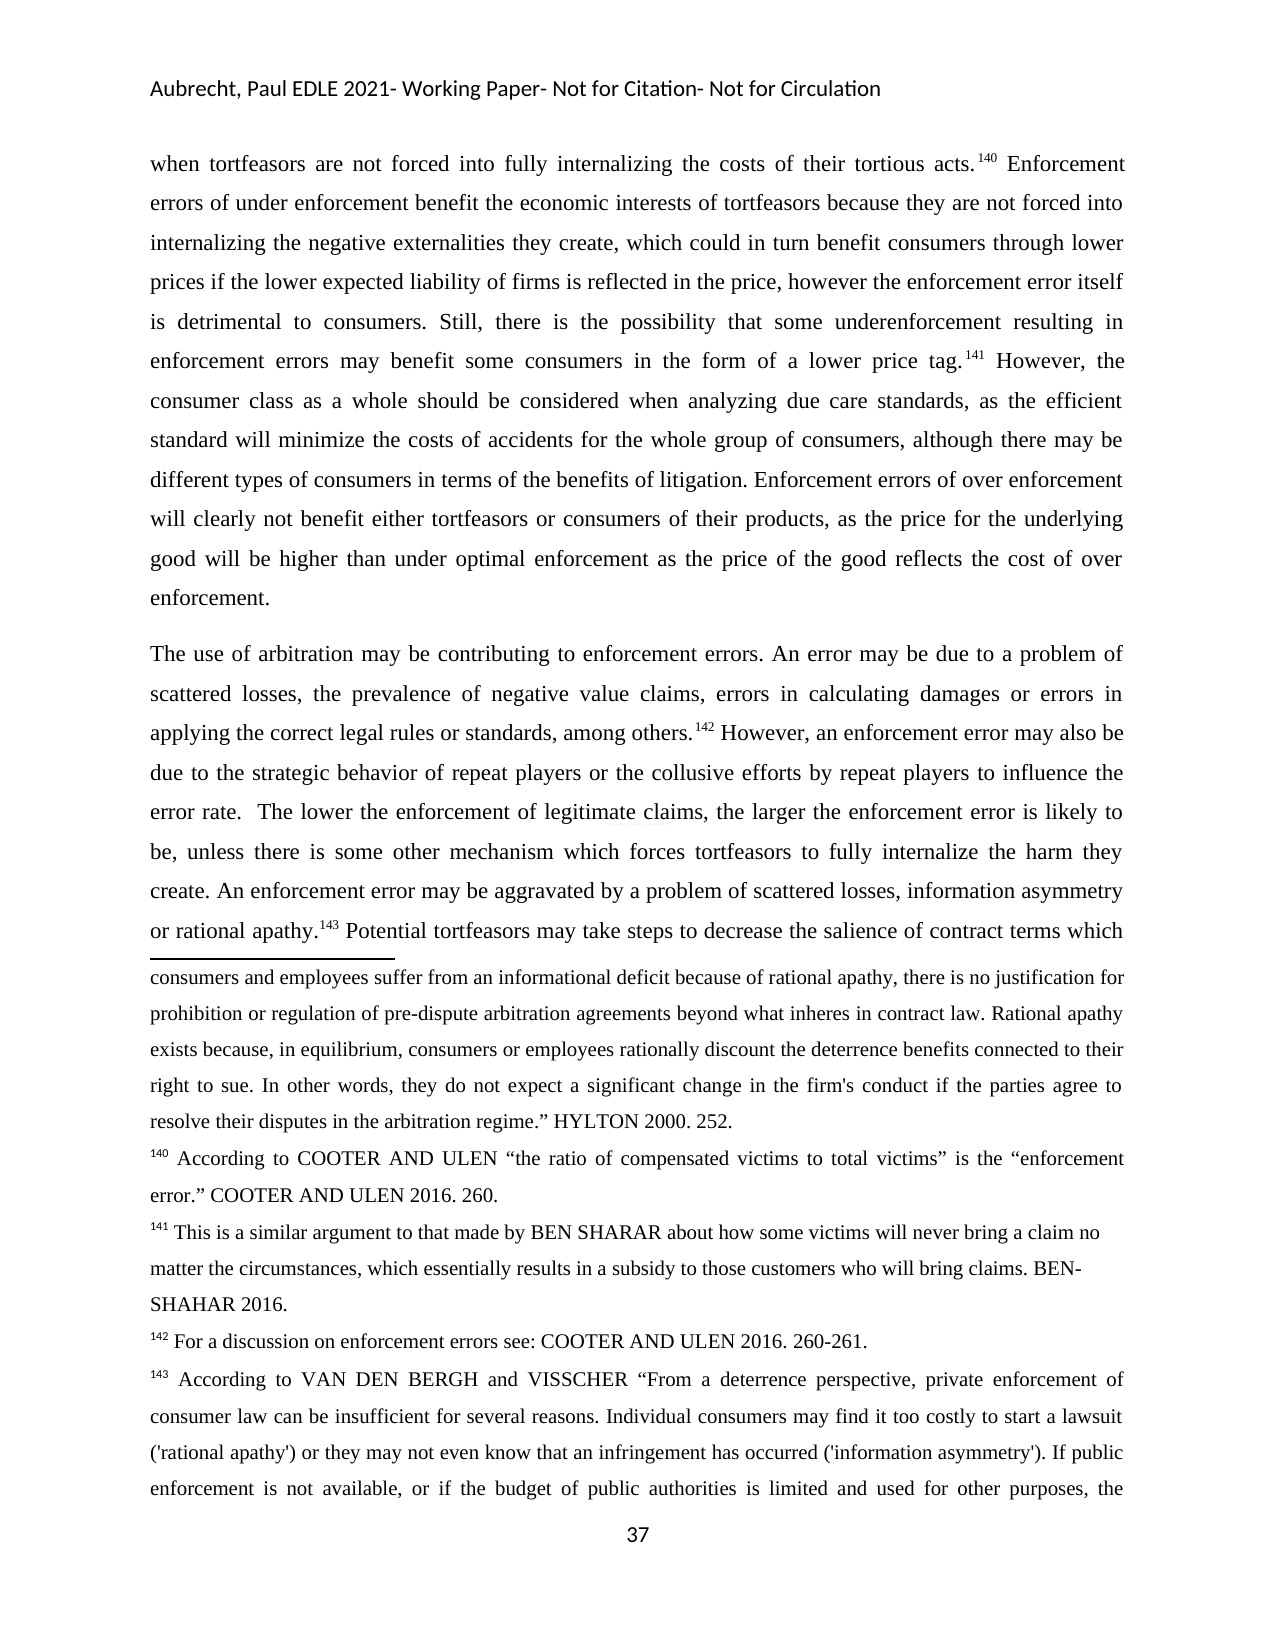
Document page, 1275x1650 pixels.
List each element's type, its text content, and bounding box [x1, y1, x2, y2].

text The use of arbitration may be contributing to enforcement errors. An error may be due to a problem of scattered losses, the prevalence of negative value claims, errors in calculating damages or errors in applying the correct legal rules or standards, among others. However, an enforcement error may also be due to the strategic behavior of repeat players or the collusive efforts by repeat players to influence the error rate. The lower the enforcement of legitimate claims, the larger the enforcement error is likely to be, unless there is some other mechanism which forces tortfeasors to fully internalize the harm they create. An enforcement error may be aggravated by a problem of scattered losses, information asymmetry or rational apathy. Potential tortfeasors may take steps to decrease the salience of contract terms which increases the search costs for their customers. The increased search cost for information may also contribute to rational apathy. Efforts to increase search costs on consumers may also include the dissemination of misinformation about the values of claims and the transaction costs associated with pursuing those claims. Industry trade groups often provide a counter narrative to consumer rights groups. If the losses caused from torts are widespread and diffused, once collectivized into a positive value claims they may increase deterrence by creating incentives for injurers to take care. Antitrust claims can be substantially more complex than other types of claims, and this may contribute to sentiments of rational apathy in victims who suffer diffused harm from anticompetitive practices. This may be particularly true when an individual considers the cost associated with pursing a competition law infringement claim on their own. [150, 640, 1125, 943]
text The use of arbitration for tort claims may lead to a lower rate of enforcement of legal rights, when there is a decrease in individuals seeking redress for harms they have suffered. An enforcement error occurs when tortfeasors are not forced into fully internalizing the costs of their tortious acts. Enforcement errors of under enforcement benefit the economic interests of tortfeasors because they are not forced into internalizing the negative externalities they create, which could in turn benefit consumers through lower prices if the lower expected liability of firms is reflected in the price, however the enforcement error itself is detrimental to consumers. Still, there is the possibility that some underenforcement resulting in enforcement errors may benefit some consumers in the form of a lower price tag. However, the consumer class as a whole should be considered when analyzing due care standards, as the efficient standard will minimize the costs of accidents for the whole group of consumers, although there may be different types of consumers in terms of the benefits of litigation. Enforcement errors of over enforcement will clearly not benefit either tortfeasors or consumers of their products, as the price for the underlying good will be higher than under optimal enforcement as the price of the good reflects the cost of over enforcement. [150, 150, 1125, 611]
